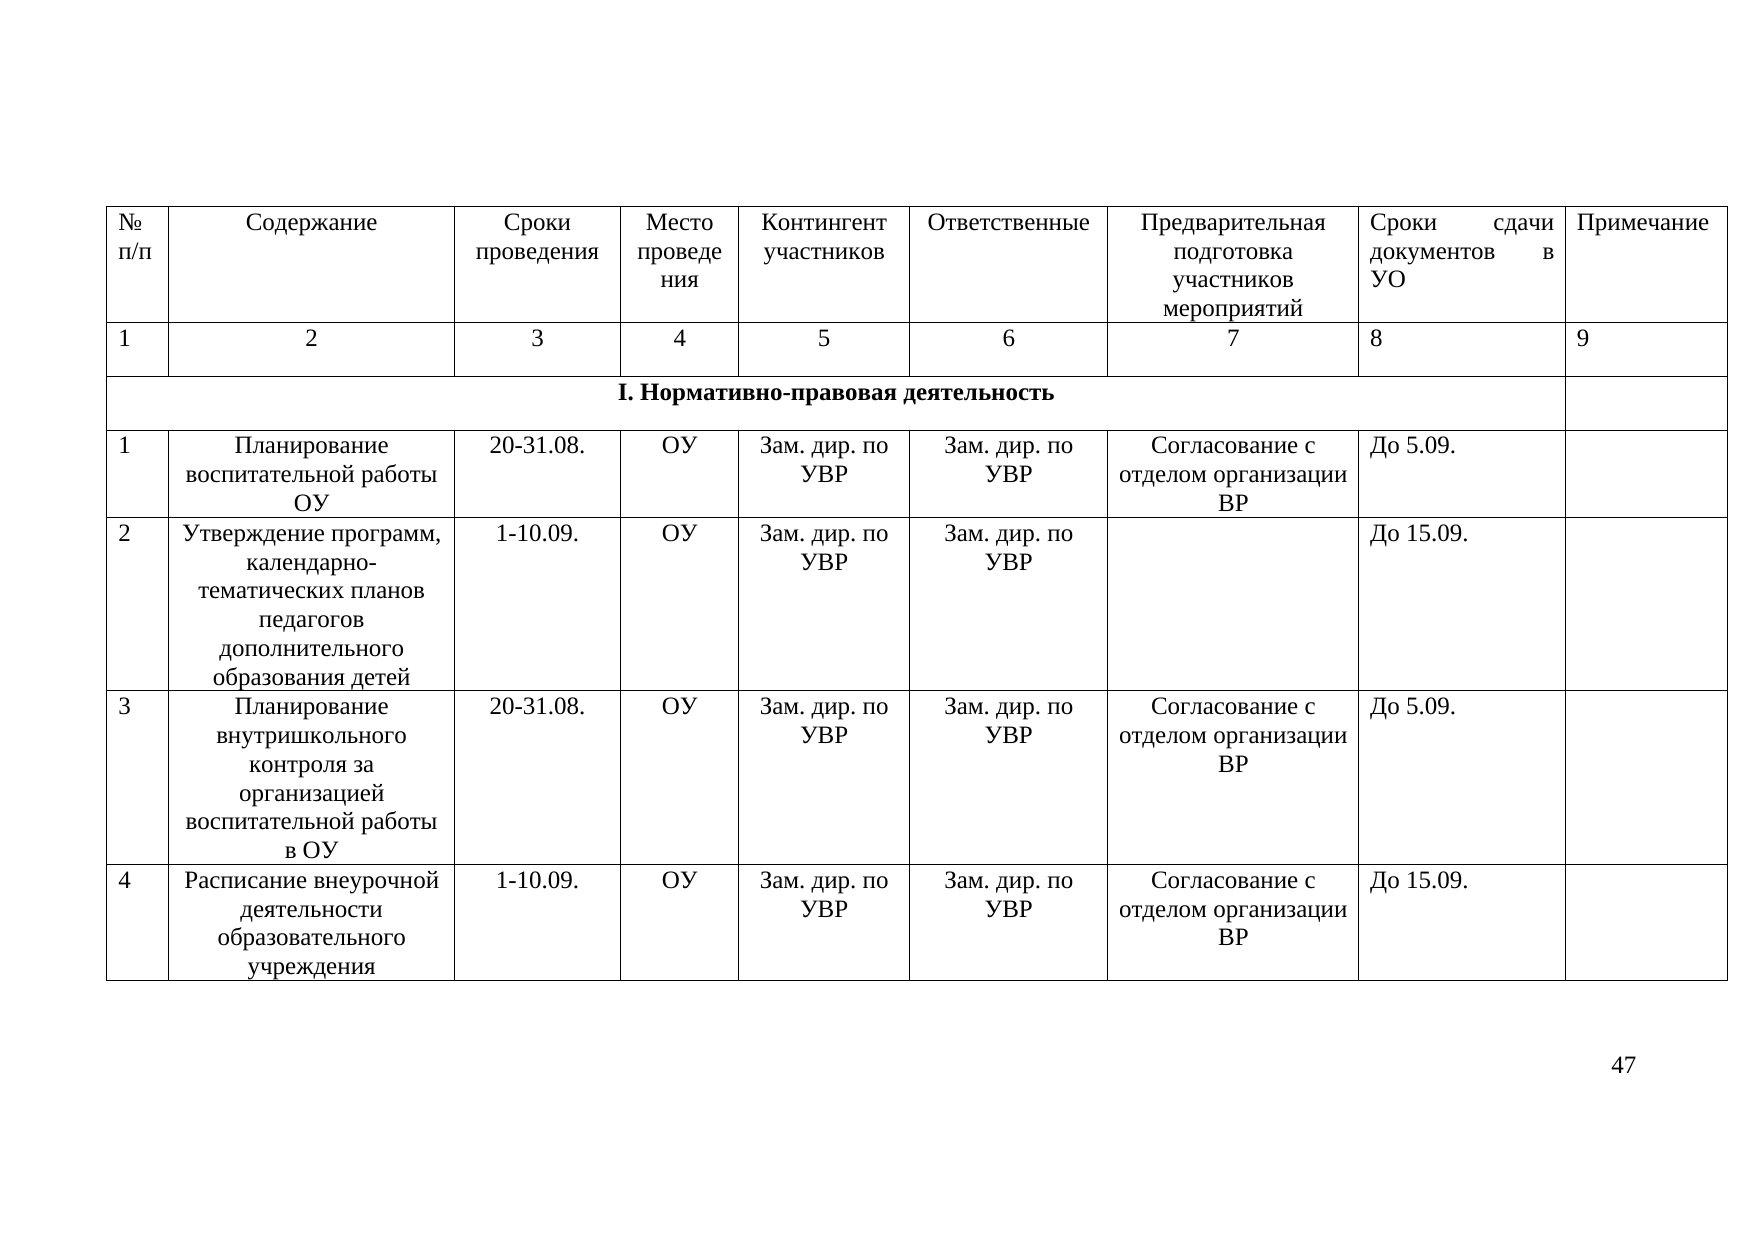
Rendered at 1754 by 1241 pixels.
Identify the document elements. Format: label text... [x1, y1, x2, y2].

table_cell Зам. дир. по УВР [739, 431, 909, 517]
table_cell 1 [107, 323, 168, 376]
table_cell [1108, 518, 1358, 690]
table_header № п/п [107, 207, 168, 322]
table_header Сроки сдачи документов в УО [1359, 207, 1565, 322]
table_cell ОУ [621, 865, 738, 980]
table_cell 7 [1108, 323, 1358, 376]
table_cell До 15.09. [1359, 865, 1565, 980]
table_header Предварительная подготовка участников мероприятий [1108, 207, 1358, 322]
table_cell I. Нормативно-правовая деятельность [107, 377, 1565, 429]
table_cell До 5.09. [1359, 691, 1565, 864]
table_cell 8 [1359, 323, 1565, 376]
table_cell 3 [455, 323, 620, 376]
table_cell Зам. дир. по УВР [739, 865, 909, 980]
table_header Место проведения [621, 207, 738, 322]
table_cell Зам. дир. по УВР [910, 865, 1107, 980]
table_cell Зам. дир. по УВР [739, 691, 909, 864]
table_cell 20-31.08. [455, 431, 620, 517]
table_cell 9 [1566, 323, 1727, 376]
table_cell 4 [621, 323, 738, 376]
table_cell 6 [910, 323, 1107, 376]
table_header Контингент участников [739, 207, 909, 322]
table_cell 1-10.09. [455, 518, 620, 690]
table_cell Согласование с отделом организации ВР [1108, 691, 1358, 864]
table_cell [1566, 377, 1727, 429]
table_cell Согласование с отделом организации ВР [1108, 865, 1358, 980]
table_cell 4 [107, 865, 168, 980]
table_cell [1566, 865, 1727, 980]
table_cell Зам. дир. по УВР [910, 691, 1107, 864]
table_cell 2 [107, 518, 168, 690]
table_cell Зам. дир. по УВР [739, 518, 909, 690]
table_cell 1 [107, 431, 168, 517]
table_cell ОУ [621, 691, 738, 864]
table_cell [1566, 691, 1727, 864]
table_cell Планирование внутришкольного контроля за организацией воспитательной работы в ОУ [169, 691, 454, 864]
table_cell [1566, 518, 1727, 690]
table_cell Утверждение программ, календарно-тематических планов педагогов дополнительного образования детей [169, 518, 454, 690]
table_header Примечание [1566, 207, 1727, 322]
table_cell Планирование воспитательной работы ОУ [169, 431, 454, 517]
table_cell Зам. дир. по УВР [910, 431, 1107, 517]
table_header Содержание [169, 207, 454, 322]
table_cell Зам. дир. по УВР [910, 518, 1107, 690]
table_header Ответственные [910, 207, 1107, 322]
table_cell 20-31.08. [455, 691, 620, 864]
table_cell 5 [739, 323, 909, 376]
table_cell Расписание внеурочной деятельности образовательного учреждения [169, 865, 454, 980]
table_cell До 15.09. [1359, 518, 1565, 690]
table_cell ОУ [621, 518, 738, 690]
table_cell 3 [107, 691, 168, 864]
table_cell 2 [169, 323, 454, 376]
table_cell [1566, 431, 1727, 517]
table_cell До 5.09. [1359, 431, 1565, 517]
table_cell 1-10.09. [455, 865, 620, 980]
table_cell Согласование с отделом организации ВР [1108, 431, 1358, 517]
table_cell ОУ [621, 431, 738, 517]
table_header Сроки проведения [455, 207, 620, 322]
